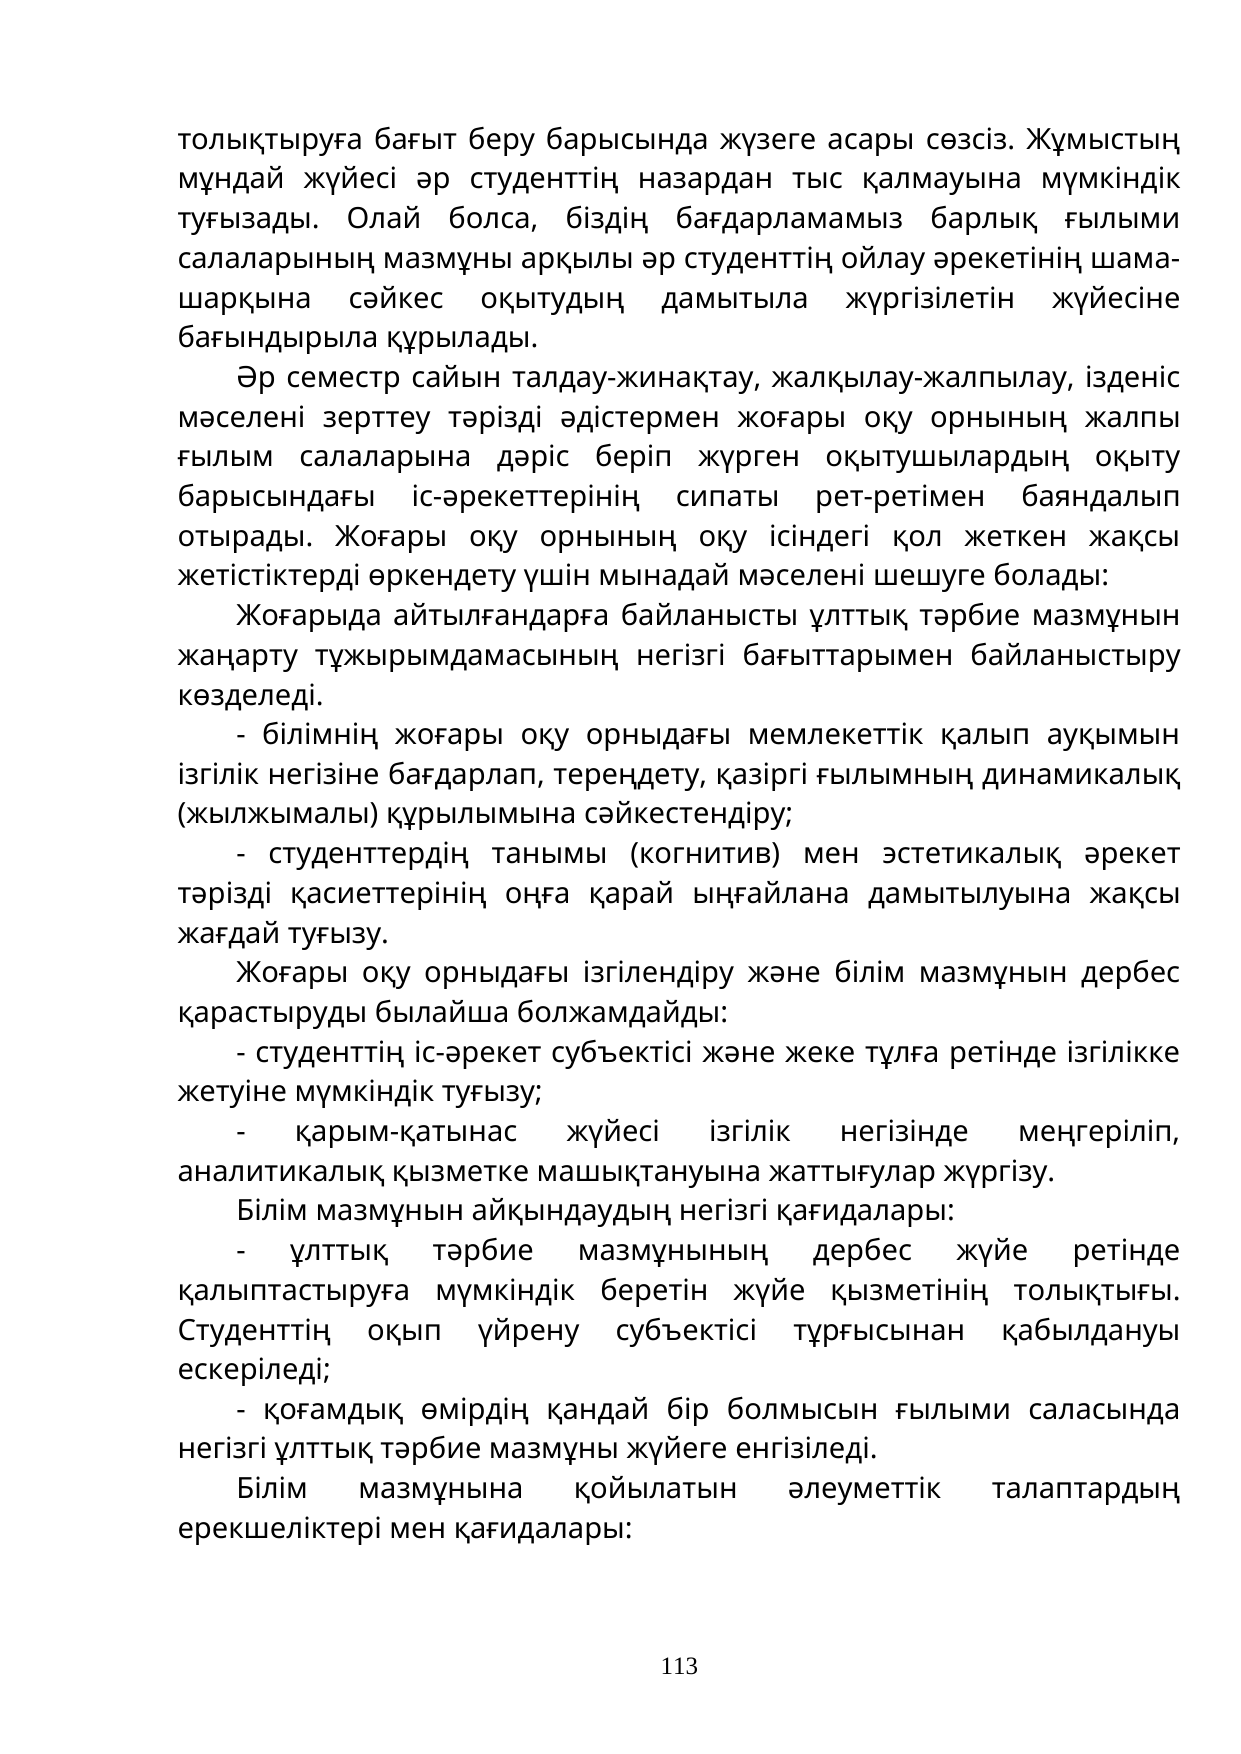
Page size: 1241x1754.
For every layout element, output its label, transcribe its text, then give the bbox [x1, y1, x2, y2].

text - қоғамдық өмірдің қандай бір болмысын ғылыми саласында негізгі ұлттық тәрбие мазмұны жүйеге енгізіледі. [177, 1388, 1181, 1467]
text Білім мазмұнына қойылатын әлеуметтік талаптардың ерекшеліктері мен қағидалары: [177, 1467, 1181, 1547]
text - ұлттық тәрбие мазмұнының дербес жүйе ретінде қалыптастыруға мүмкіндік беретін жүйе қызметінің толықтығы. Студенттің оқып үйрену субъектісі тұрғысынан қабылдануы ескеріледі; [177, 1229, 1181, 1388]
text - қарым-қатынас жүйесі ізгілік негізінде меңгеріліп, аналитикалық қызметке машықтануына жаттығулар жүргізу. [177, 1110, 1181, 1190]
text - студенттердің танымы (когнитив) мен эстетикалық әрекет тәрізді қасиеттерінің оңға қарай ыңғайлана дамытылуына жақсы жағдай туғызу. [177, 832, 1181, 952]
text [177, 118, 1181, 356]
text - студенттің іс-әрекет субъектісі және жеке тұлға ретінде ізгілікке жетуіне мүмкіндік туғызу; [177, 1031, 1181, 1110]
text Әр семестр сайын талдау-жинақтау, жалқылау-жалпылау, ізденіс мәселені зерттеу тәрізді әдістермен жоғары оқу орнының жалпы ғылым салаларына дәріс беріп жүрген оқытушылардың оқыту барысындағы iс-әрекеттерінің сипаты рет-ретімен баяндалып отырады. Жоғары оқу орнының оқу ісіндегі қол жеткен жақсы жетістіктерді өркендету үшін мынадай мәселені шешуге болады: [177, 356, 1181, 594]
text Жоғарыда айтылғандарға байланысты ұлттық тәрбие мазмұнын жаңарту тұжырымдамасының негізгі бағыттарымен байланыстыру көзделеді. [177, 594, 1181, 713]
text Білім мазмұнын айқындаудың негізгі қағидалары: [177, 1190, 1181, 1229]
text - білімнің жоғары оқу орныдағы мемлекеттік қалып ауқымын ізгілік негізіне бағдарлап, тереңдету, қазіргі ғылымның динамикалық (жылжымалы) құрылымына сәйкестендіру; [177, 713, 1181, 832]
text Жоғары оқу орныдағы ізгілендіру және білім мазмұнын дербес қарастыруды былайша болжамдайды: [177, 952, 1181, 1031]
